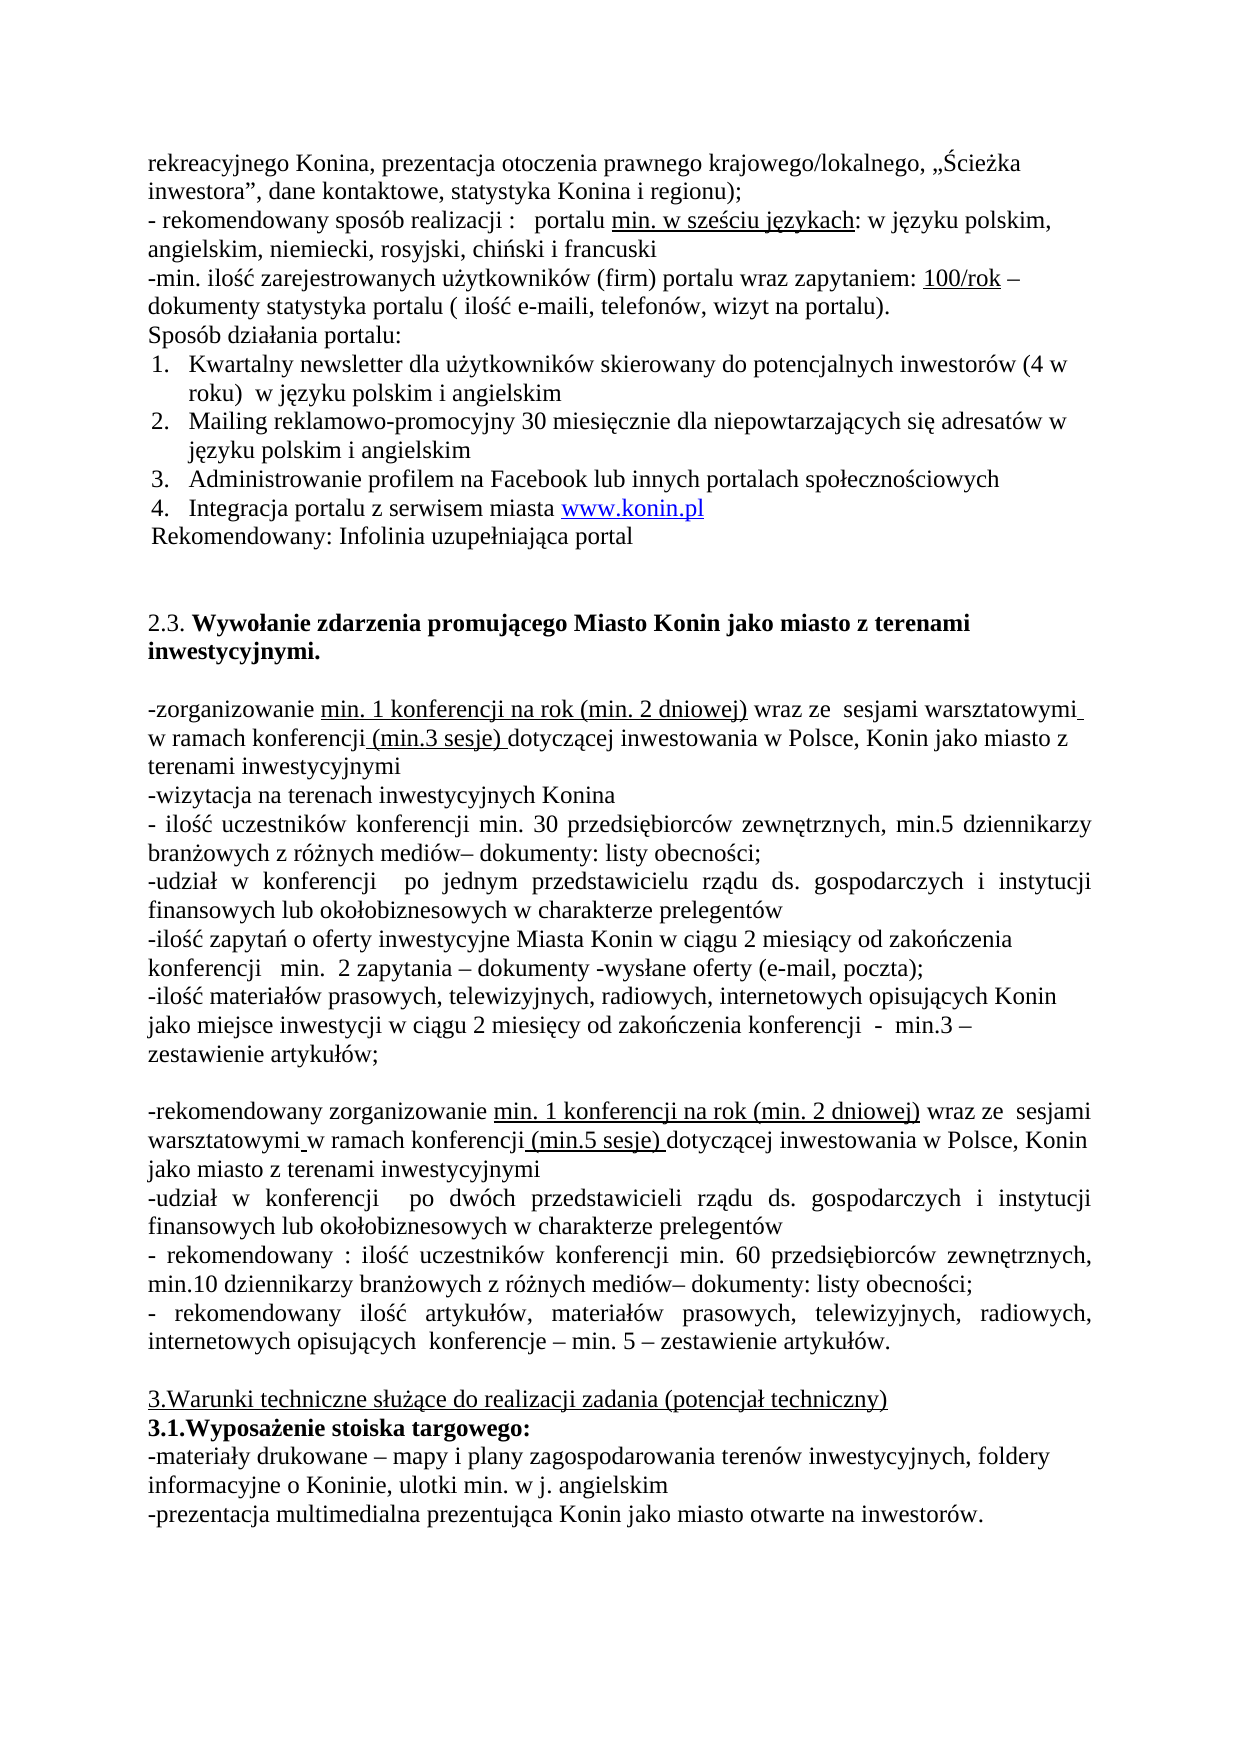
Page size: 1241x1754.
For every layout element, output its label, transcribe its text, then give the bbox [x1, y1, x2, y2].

text - ilość uczestników konferencji min. 30 przedsiębiorców zewnętrznych, min.5 dziennikarzy branżowych z różnych mediów– dokumenty: listy obecności; [148, 809, 1093, 866]
list Mailing reklamowo-promocyjny 30 miesięcznie dla niepowtarzających się adresatów w języku polskim i angielskim [151, 406, 1093, 464]
list Kwartalny newsletter dla użytkowników skierowany do potencjalnych inwestorów (4 w roku) w języku polskim i angielskim [151, 349, 1093, 406]
list Integracja portalu z serwisem miasta www.konin.pl [151, 493, 1093, 521]
text Sposób działania portalu: [148, 320, 1093, 349]
list Administrowanie profilem na Facebook lub innych portalach społecznościowych [151, 464, 1093, 493]
text -rekomendowany zorganizowanie min. 1 konferencji na rok (min. 2 dniowej) wraz ze sesjami warsztatowymi w ramach konferencji (min.5 sesje) dotyczącej inwestowania w Polsce, Konin jako miasto z terenami inwestycyjnymi [148, 1096, 1093, 1183]
text -ilość materiałów prasowych, telewizyjnych, radiowych, internetowych opisujących Konin jako miejsce inwestycji w ciągu 2 miesięcy od zakończenia konferencji - min.3 – zestawienie artykułów; [148, 981, 1093, 1068]
text -materiały drukowane – mapy i plany zagospodarowania terenów inwestycyjnych, foldery informacyjne o Koninie, ulotki min. w j. angielskim [148, 1441, 1093, 1499]
text -udział w konferencji po jednym przedstawicielu rządu ds. gospodarczych i instytucji finansowych lub okołobiznesowych w charakterze prelegentów [148, 866, 1093, 924]
text Rekomendowany: Infolinia uzupełniająca portal [151, 521, 1093, 550]
text 3.1.Wyposażenie stoiska targowego: [148, 1413, 1093, 1441]
text -wizytacja na terenach inwestycyjnych Konina [148, 780, 1093, 809]
text - rekomendowany : ilość uczestników konferencji min. 60 przedsiębiorców zewnętrznych, min.10 dziennikarzy branżowych z różnych mediów– dokumenty: listy obecności; [148, 1240, 1093, 1298]
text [148, 148, 1093, 205]
text -udział w konferencji po dwóch przedstawicieli rządu ds. gospodarczych i instytucji finansowych lub okołobiznesowych w charakterze prelegentów [148, 1183, 1093, 1240]
text - rekomendowany ilość artykułów, materiałów prasowych, telewizyjnych, radiowych, internetowych opisujących konferencje – min. 5 – zestawienie artykułów. [148, 1298, 1093, 1355]
text -min. ilość zarejestrowanych użytkowników (firm) portalu wraz zapytaniem: 100/rok – dokumenty statystyka portalu ( ilość e-maili, telefonów, wizyt na portalu). [148, 263, 1093, 320]
text -prezentacja multimedialna prezentująca Konin jako miasto otwarte na inwestorów. [148, 1499, 1093, 1528]
text -zorganizowanie min. 1 konferencji na rok (min. 2 dniowej) wraz ze sesjami warsztatowymi w ramach konferencji (min.3 sesje) dotyczącej inwestowania w Polsce, Konin jako miasto z terenami inwestycyjnymi [148, 694, 1093, 780]
text 2.3. Wywołanie zdarzenia promującego Miasto Konin jako miasto z terenami inwestycyjnymi. [148, 608, 1093, 665]
text -ilość zapytań o oferty inwestycyjne Miasta Konin w ciągu 2 miesiący od zakończenia konferencji min. 2 zapytania – dokumenty -wysłane oferty (e-mail, poczta); [148, 924, 1093, 981]
text 3.Warunki techniczne służące do realizacji zadania (potencjał techniczny) [148, 1384, 1093, 1413]
text - rekomendowany sposób realizacji : portalu min. w sześciu językach: w języku polskim, angielskim, niemiecki, rosyjski, chiński i francuski [148, 205, 1093, 263]
